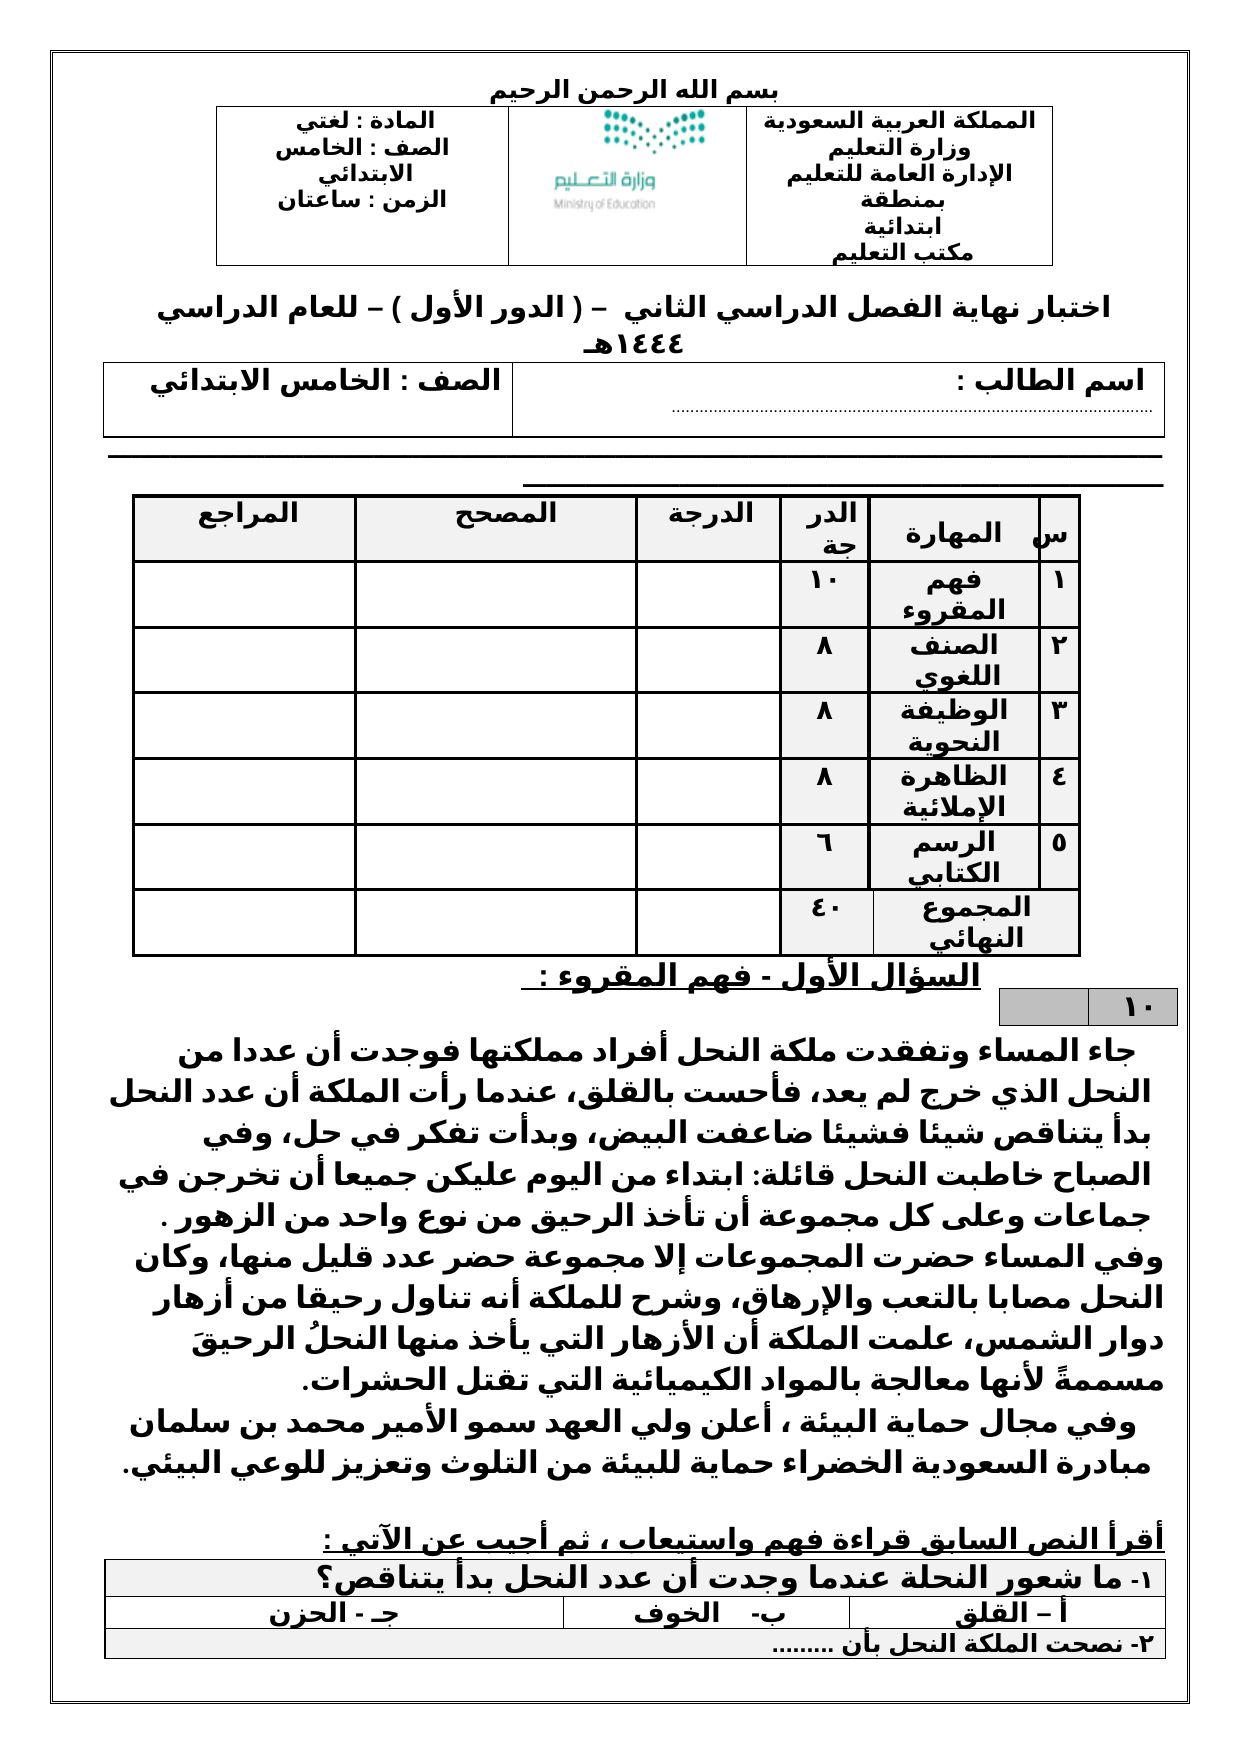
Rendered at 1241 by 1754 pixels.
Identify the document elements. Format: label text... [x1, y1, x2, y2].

table_cell ٤ [1041, 760, 1078, 822]
table_header ١- ما شعور النحلة عندما وجدت أن عدد النحل بدأ يتناقص؟ [106, 1560, 1165, 1596]
table_cell [135, 629, 354, 691]
table_cell [638, 563, 779, 626]
table_header [1000, 989, 1088, 1025]
table_cell [357, 563, 635, 626]
text وفي المساء حضرت المجموعات إلا مجموعة حضر عدد قليل منها، وكان النحل مصابا بالتعب والإرهاق، وشرح للملكة أنه تناول رحيقا من أزهار دوار الشمس، علمت الملكة أن الأزهار التي يأخذ منها النحلُ الرحيقَ مسممةً لأنها معالجة بالمواد الكيميائية التي تقتل الحشرات. [103, 1237, 1165, 1399]
table_cell ١٠ [782, 563, 867, 626]
table_cell فهم المقروء [871, 563, 1038, 626]
table_header المهارة [871, 498, 1038, 560]
table_cell [357, 760, 635, 822]
text اختبار نهاية الفصل الدراسي الثاني – ( الدور الأول ) – للعام الدراسي ١٤٤٤هـ [103, 290, 1165, 360]
table_cell [135, 891, 354, 954]
table_header الدرجة [638, 498, 779, 560]
table_cell [638, 629, 779, 691]
table_header ١٠ [1089, 989, 1177, 1025]
table_cell الرسم الكتابي [871, 826, 1038, 888]
table_cell الوظيفة النحوية [871, 694, 1038, 757]
table_cell [357, 826, 635, 888]
table_cell الظاهرة الإملائية [871, 760, 1038, 822]
table_cell [357, 694, 635, 757]
table_cell [638, 694, 779, 757]
table_cell [638, 826, 779, 888]
table_header المملكة العربية السعودية وزارة التعليم الإدارة العامة للتعليم بمنطقة ابتدائية مكتب التعليم [747, 107, 1052, 265]
table_header المصحح [357, 498, 635, 560]
table_cell ٢ [1041, 629, 1078, 691]
table_cell ٢- نصحت الملكة النحل بأن ......... [106, 1629, 1165, 1658]
table_cell ١ [1041, 563, 1078, 626]
table_cell [638, 891, 779, 954]
table_cell المجموع النهائي [874, 891, 1078, 954]
table_cell [357, 629, 635, 691]
table_cell ٤٠ [782, 891, 873, 954]
table_header س [1041, 498, 1078, 560]
text بسم الله الرحمن الرحيم [103, 75, 1165, 104]
table_cell جـ - الحزن [106, 1597, 563, 1628]
text أقرأ النص السابق قراءة فهم واستيعاب ، ثم أجيب عن الآتي : [103, 1522, 1165, 1556]
table_cell [357, 891, 635, 954]
table_cell ٨ [782, 629, 867, 691]
text وفي مجال حماية البيئة ، أعلن ولي العهد سمو الأمير محمد بن سلمان مبادرة السعودية الخضراء حماية للبيئة من التلوث وتعزيز للوعي البيئي. [103, 1402, 1153, 1481]
table_cell ٥ [1041, 826, 1078, 888]
table_cell [135, 826, 354, 888]
table_cell ٣ [1041, 694, 1078, 757]
text جاء المساء وتفقدت ملكة النحل أفراد مملكتها فوجدت أن عددا من النحل الذي خرج لم يعد، فأحست بالقلق، عندما رأت الملكة أن عدد النحل بدأ يتناقص شيئا فشيئا ضاعفت البيض، وبدأت تفكر في حل، وفي الصباح خاطبت النحل قائلة: ابتداء من اليوم عليكن جميعا أن تخرجن في جماعات وعلى كل مجموعة أن تأخذ الرحيق من نوع واحد من الزهور . [103, 1031, 1153, 1234]
table_header اسم الطالب : ........................................................................................................ [513, 363, 1164, 436]
table_cell [638, 760, 779, 822]
table_header المادة : لغتي الصف : الخامس الابتدائي الزمن : ساعتان [217, 107, 508, 265]
picture [531, 107, 736, 214]
table_header المراجع [135, 498, 354, 560]
table_cell [135, 563, 354, 626]
text السؤال الأول - فهم المقروء : [103, 957, 1165, 993]
table_cell الصنف اللغوي [871, 629, 1038, 691]
table_cell ٨ [782, 760, 867, 822]
text ـــــــــــــــــــــــــــــــــــــــــــــــــــــــــــــــــــــــــــــــــــــــــــــــــــــــــــــــــــــــــــــــــــــــــــــــــــــــــــــــــــــــــــــــــــــــــــــــــــــــــــــــــــــــــ [103, 438, 1165, 492]
table_header [509, 107, 746, 265]
table_cell ٦ [782, 826, 867, 888]
table_cell أ – القلق [850, 1597, 1165, 1628]
table_cell ٨ [782, 694, 867, 757]
table_header الدرجة [782, 498, 867, 560]
table_cell [135, 760, 354, 822]
table_cell [135, 694, 354, 757]
table_header الصف : الخامس الابتدائي [104, 363, 512, 436]
table_cell ب- الخوف [564, 1597, 849, 1628]
